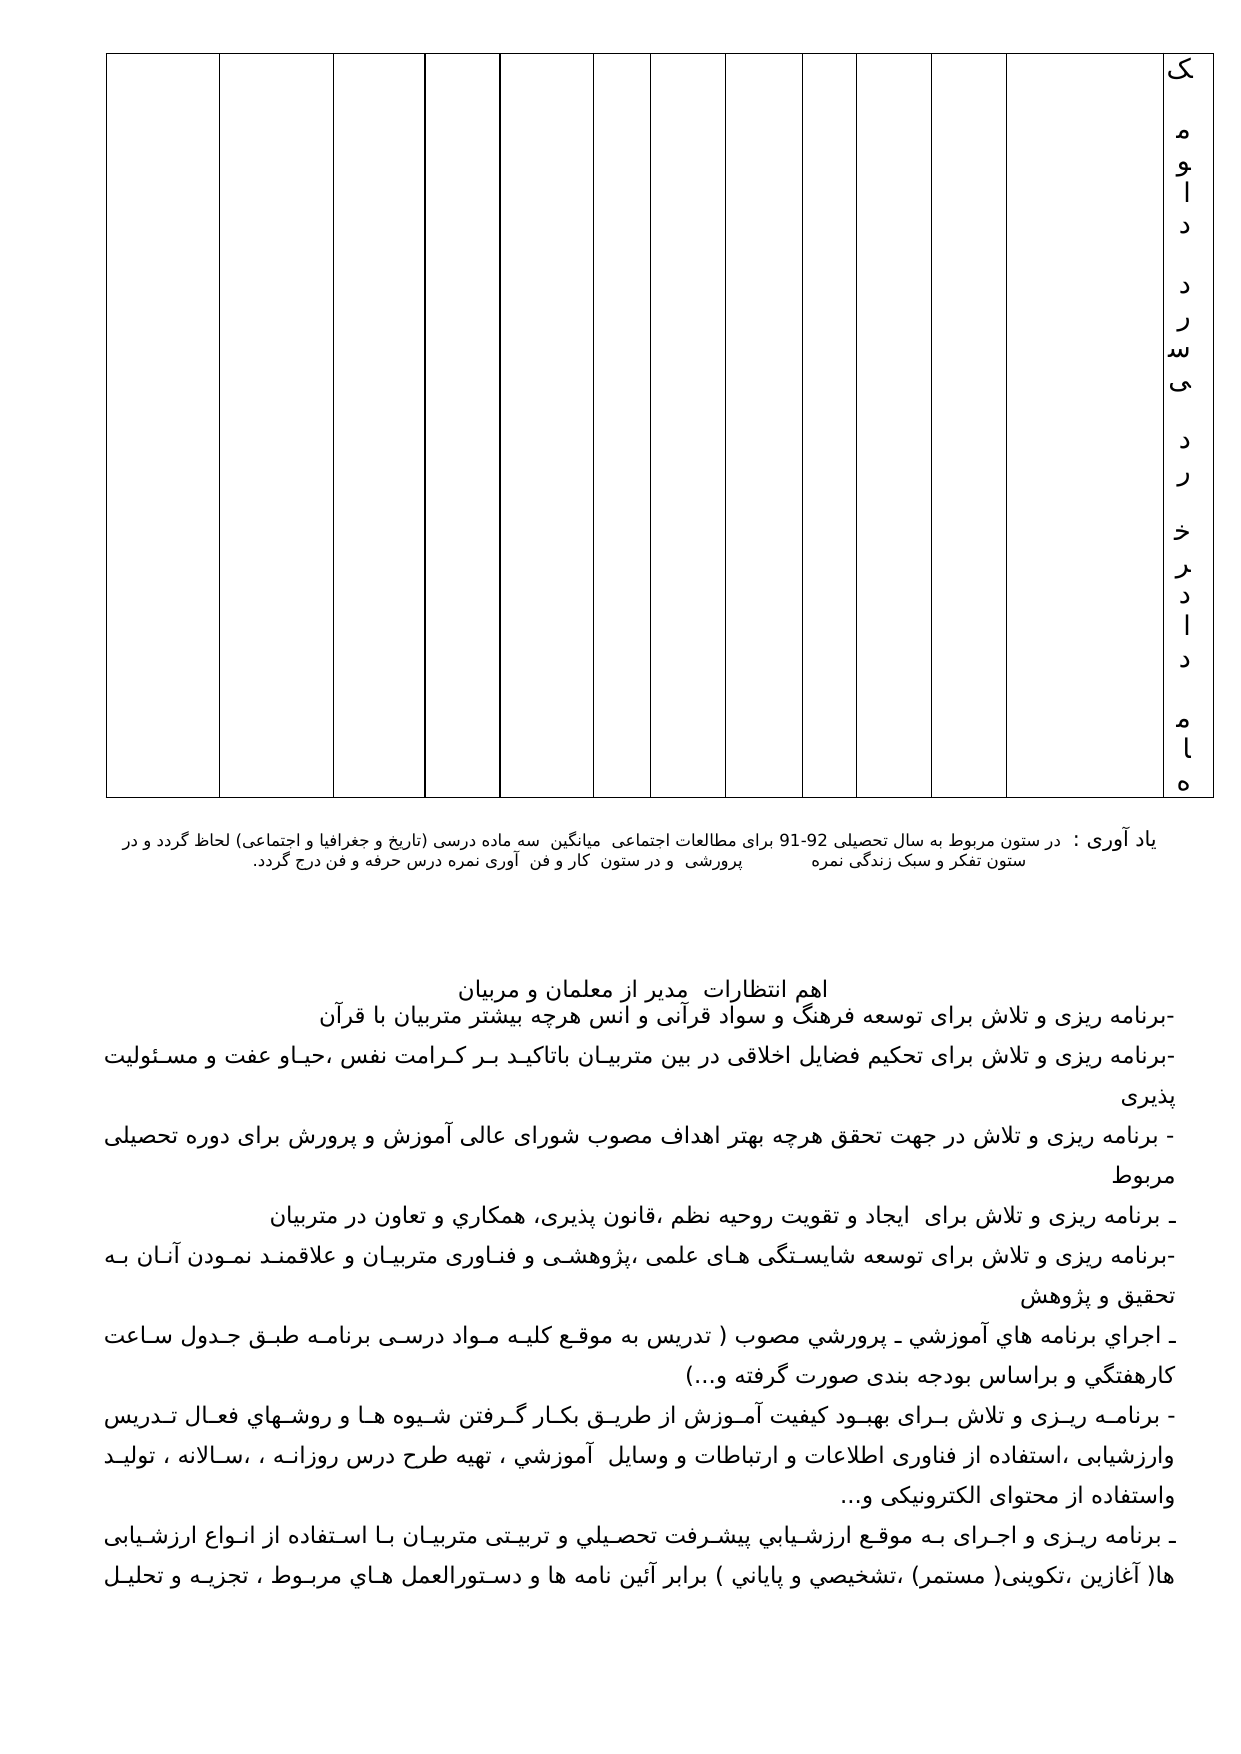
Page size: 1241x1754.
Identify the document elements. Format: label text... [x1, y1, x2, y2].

text - برنامه ریزی و تلاش برای بهبود كيفيت آموزش از طريق بكار گرفتن شيوه ها و روشهاي فعال تدريس وارزشیابی ،استفاده از فناوری اطلاعات و ارتباطات و وسايل آموزشي ، تهيه طرح درس روزانه ، ،سالانه ، تولید واستفاده از محتوای الکترونیکی و... [103, 1403, 1176, 1509]
table_cell [220, 54, 333, 797]
text ـ برنامه ریزی و تلاش برای ايجاد و تقویت روحيه نظم ،قانون پذیری، همكاري و تعاون در متربیان [103, 1203, 1176, 1229]
table_cell [803, 54, 856, 797]
text -برنامه ریزی و تلاش برای توسعه فرهنگ و سواد قرآنی و انس هرچه بیشتر متربیان با قرآن [103, 1003, 1176, 1029]
text یاد آوری : در ستون مربوط به سال تحصیلی 92-91 برای مطالعات اجتماعی میانگین سه ماده درسی (تاریخ و جغرافیا و اجتماعی) لحاظ گردد و در ستون تفکر و سبک زندگی نمره پرورشی و در ستون کار و فن آوری نمره درس حرفه و فن درج گردد. [103, 827, 1176, 871]
table_cell [426, 54, 499, 797]
text ـ اجراي برنامه هاي آموزشي ـ پرورشي مصوب ( تدريس به موقع كليه مواد درسی برنامه طبق جدول ساعت كارهفتگي و براساس بودجه بندی صورت گرفته و...) [103, 1323, 1176, 1389]
table_cell [107, 54, 219, 797]
table_cell [932, 54, 1006, 797]
table_cell [334, 54, 424, 797]
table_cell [1007, 54, 1163, 797]
text -برنامه ریزی و تلاش برای توسعه شایستگی های علمی ،پژوهشی و فناوری متربیان و علاقمند نمودن آنان به تحقيق و پژوهش [103, 1243, 1176, 1309]
table_cell [651, 54, 725, 797]
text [103, 1523, 1176, 1589]
text -برنامه ریزی و تلاش برای تحکیم فضایل اخلاقی در بین متربیان باتاکید بر کرامت نفس ،حیاو عفت و مسئولیت پذیری [103, 1043, 1176, 1109]
table_cell [501, 54, 593, 797]
table_cell [726, 54, 802, 797]
text اهم انتظارات مدیر از معلمان و مربیان [103, 976, 1176, 1003]
table_cell [594, 54, 650, 797]
table_cell [857, 54, 931, 797]
text - برنامه ریزی و تلاش در جهت تحقق هرچه بهتر اهداف مصوب شورای عالی آموزش و پرورش برای دوره تحصیلی مربوط [103, 1123, 1176, 1189]
